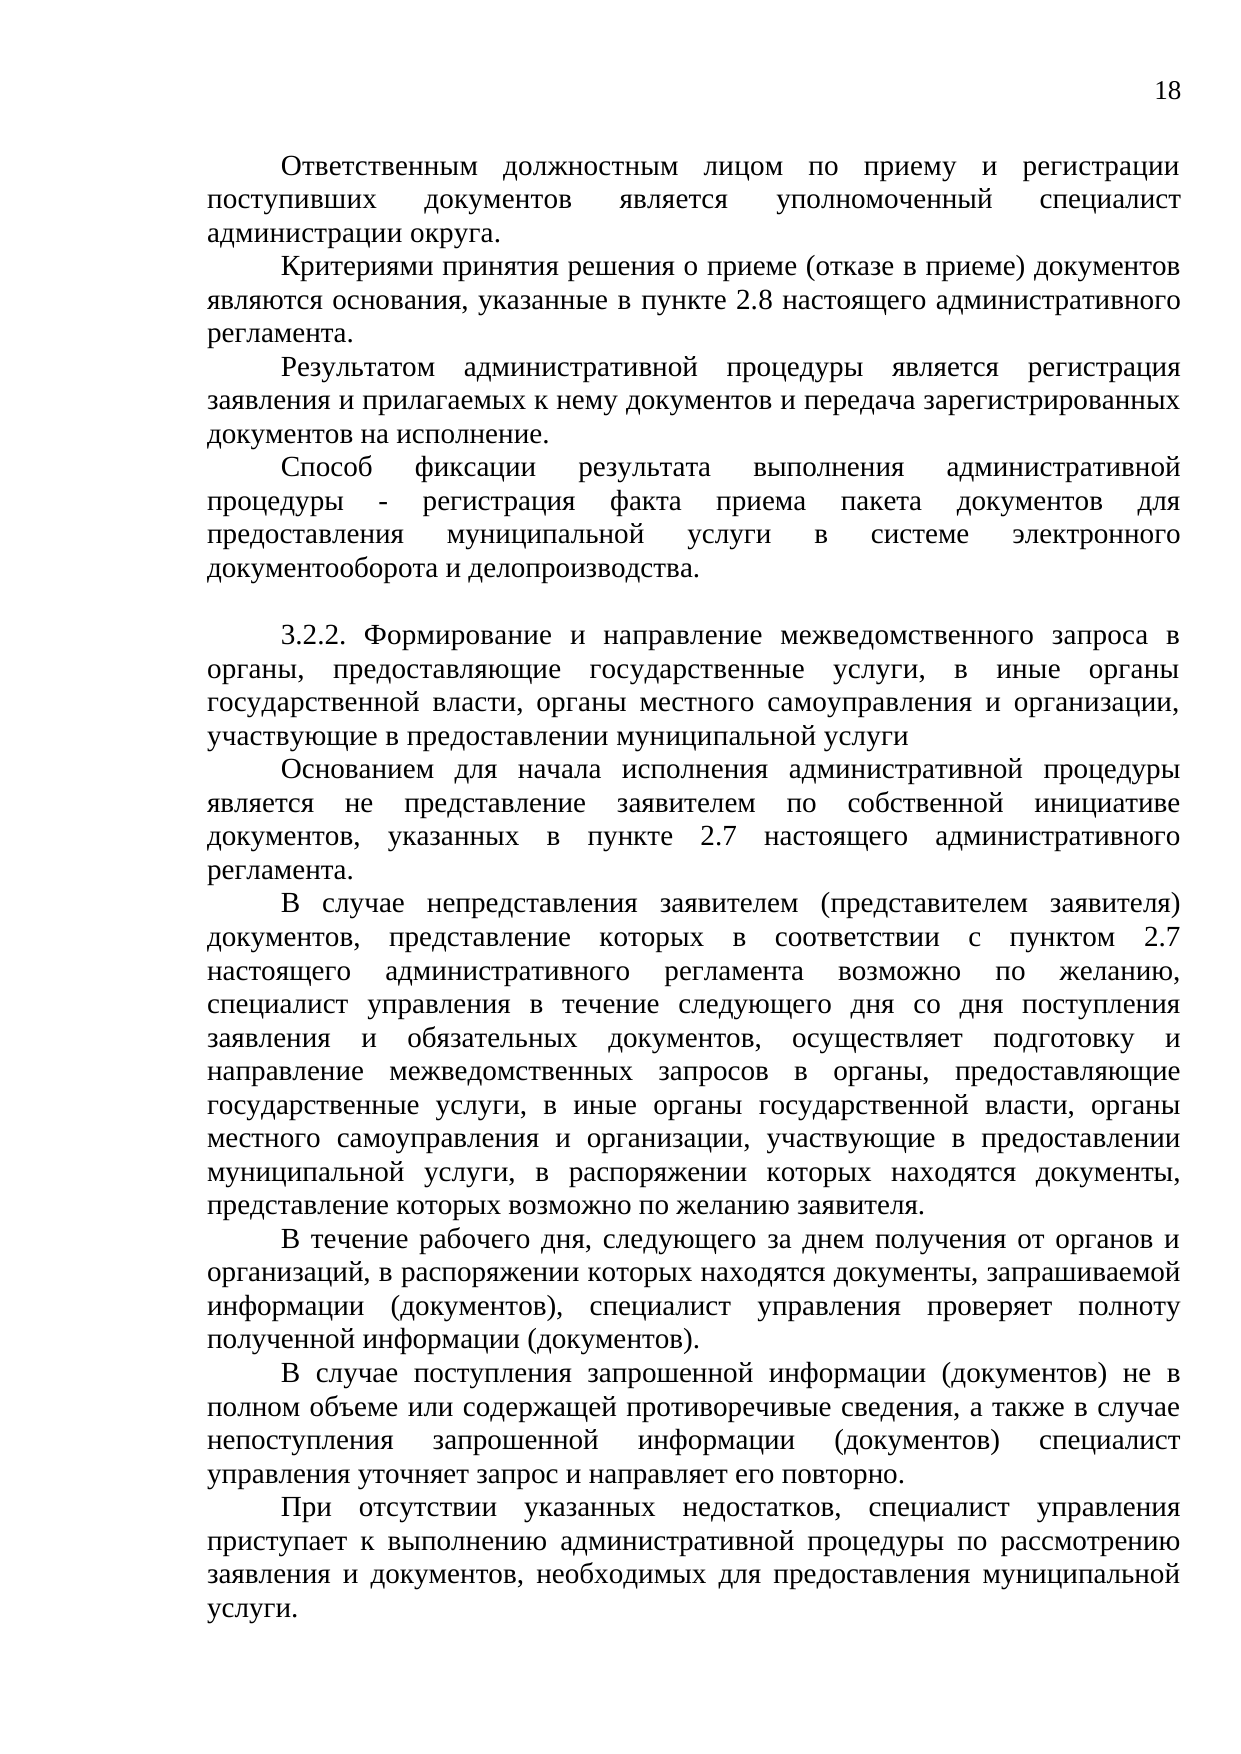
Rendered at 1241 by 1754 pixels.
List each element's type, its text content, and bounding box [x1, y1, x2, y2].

text Критериями принятия решения о приеме (отказе в приеме) документов являются основания, указанные в пункте 2.8 настоящего административного регламента. [207, 248, 1181, 349]
text Ответственным должностным лицом по приему и регистрации поступивших документов является уполномоченный специалист администрации округа. [207, 148, 1181, 248]
text Результатом административной процедуры является регистрация заявления и прилагаемых к нему документов и передача зарегистрированных документов на исполнение. [207, 349, 1181, 449]
text В течение рабочего дня, следующего за днем получения от органов и организаций, в распоряжении которых находятся документы, запрашиваемой информации (документов), специалист управления проверяет полноту полученной информации (документов). [207, 1221, 1181, 1355]
text При отсутствии указанных недостатков, специалист управления приступает к выполнению административной процедуры по рассмотрению заявления и документов, необходимых для предоставления муниципальной услуги. [207, 1489, 1181, 1623]
text В случае непредставления заявителем (представителем заявителя) документов, представление которых в соответствии с пунктом 2.7 настоящего административного регламента возможно по желанию, специалист управления в течение следующего дня со дня поступления заявления и обязательных документов, осуществляет подготовку и направление межведомственных запросов в органы, предоставляющие государственные услуги, в иные органы государственной власти, органы местного самоуправления и организации, участвующие в предоставлении муниципальной услуги, в распоряжении которых находятся документы, представление которых возможно по желанию заявителя. [207, 886, 1181, 1221]
text Основанием для начала исполнения административной процедуры является не представление заявителем по собственной инициативе документов, указанных в пункте 2.7 настоящего административного регламента. [207, 751, 1181, 886]
text Способ фиксации результата выполнения административной процедуры - регистрация факта приема пакета документов для предоставления муниципальной услуги в системе электронного документооборота и делопроизводства. [207, 449, 1181, 584]
text 3.2.2. Формирование и направление межведомственного запроса в органы, предоставляющие государственные услуги, в иные органы государственной власти, органы местного самоуправления и организации, участвующие в предоставлении муниципальной услуги [207, 617, 1181, 751]
text В случае поступления запрошенной информации (документов) не в полном объеме или содержащей противоречивые сведения, а также в случае непоступления запрошенной информации (документов) специалист управления уточняет запрос и направляет его повторно. [207, 1355, 1181, 1489]
